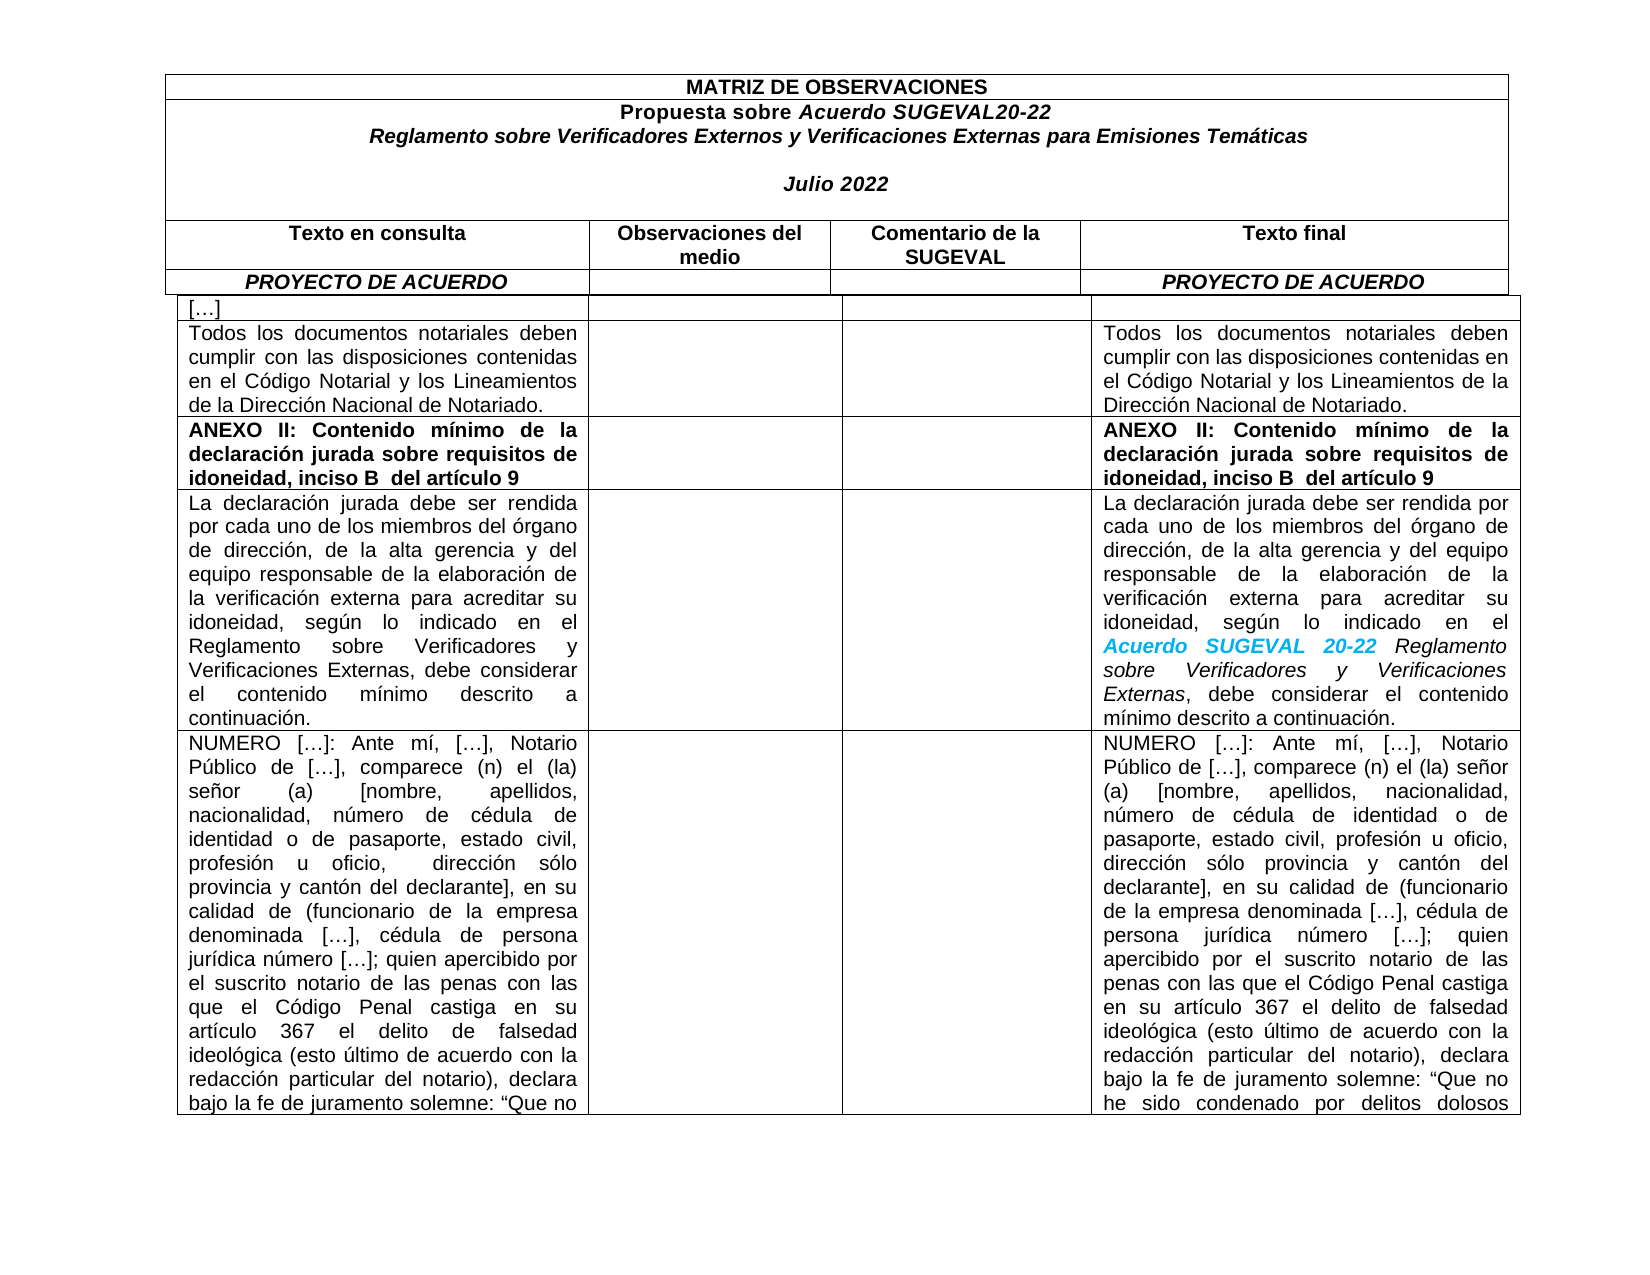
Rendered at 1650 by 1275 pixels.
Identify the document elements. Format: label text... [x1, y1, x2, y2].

table_cell Todos los documentos notariales deben cumplir con las disposiciones contenidas en el Código Notarial y los Lineamientos de la Dirección Nacional de Notariado. [178, 321, 588, 416]
table_cell [843, 490, 1091, 730]
table_cell [589, 417, 842, 489]
table_cell [589, 731, 842, 1114]
table_cell [843, 731, 1091, 1114]
table_cell [589, 296, 842, 319]
table_cell [843, 321, 1091, 416]
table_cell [1092, 731, 1520, 1114]
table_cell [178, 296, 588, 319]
table_cell La declaración jurada debe ser rendida por cada uno de los miembros del órgano de dirección, de la alta gerencia y del equipo responsable de la elaboración de la verificación externa para acreditar su idoneidad, según lo indicado en el Reglamento sobre Verificadores y Verificaciones Externas, debe considerar el contenido mínimo descrito a continuación. [178, 490, 588, 730]
table_cell [589, 321, 842, 416]
table_cell [589, 490, 842, 730]
table_cell Todos los documentos notariales deben cumplir con las disposiciones contenidas en el Código Notarial y los Lineamientos de la Dirección Nacional de Notariado. [1092, 321, 1520, 416]
table_cell ANEXO II: Contenido mínimo de la declaración jurada sobre requisitos de idoneidad, inciso B del artículo 9 [1092, 417, 1520, 489]
table_cell ANEXO II: Contenido mínimo de la declaración jurada sobre requisitos de idoneidad, inciso B del artículo 9 [178, 417, 588, 489]
table_cell [843, 296, 1091, 319]
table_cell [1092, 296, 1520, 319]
table_cell [843, 417, 1091, 489]
table_cell La declaración jurada debe ser rendida por cada uno de los miembros del órgano de dirección, de la alta gerencia y del equipo responsable de la elaboración de la verificación externa para acreditar su idoneidad, según lo indicado en el Acuerdo SUGEVAL 20-22 Reglamento sobre Verificadores y Verificaciones Externas, debe considerar el contenido mínimo descrito a continuación. [1092, 490, 1520, 730]
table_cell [178, 731, 588, 1114]
